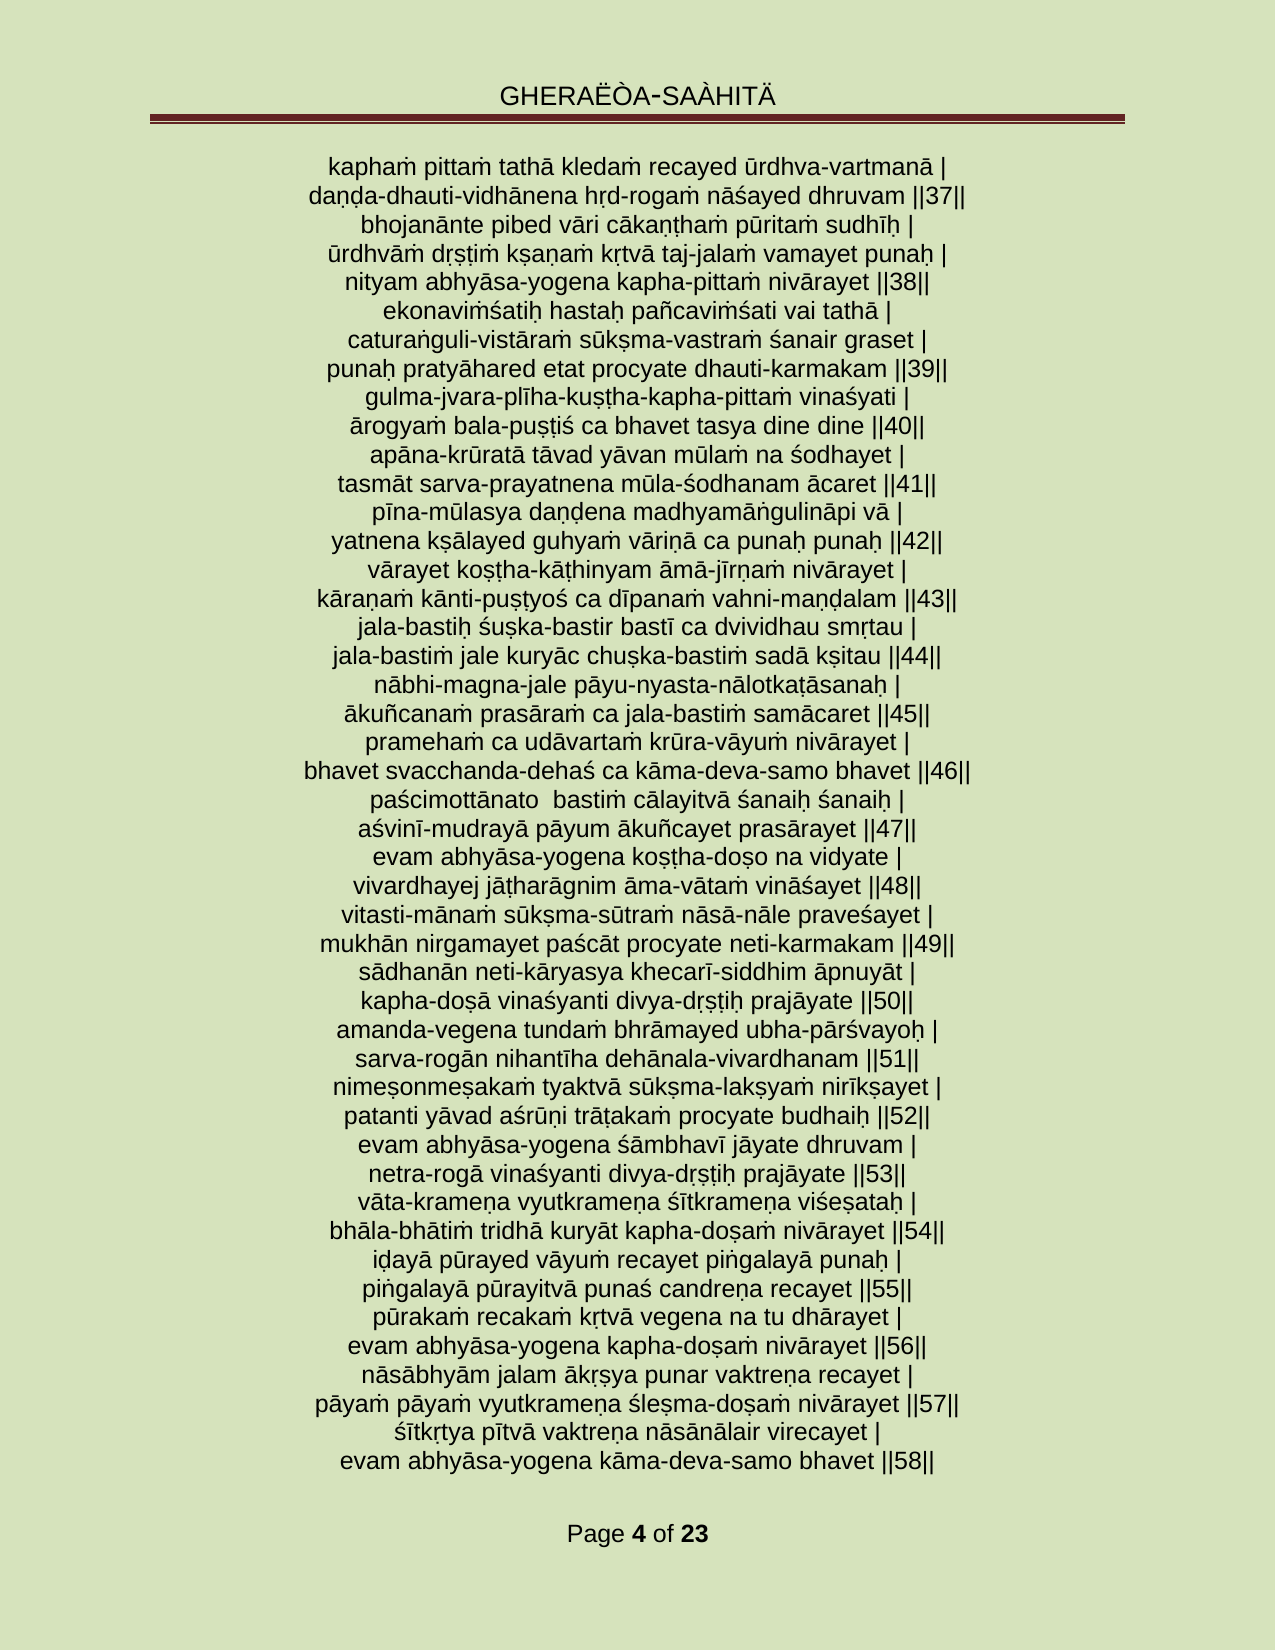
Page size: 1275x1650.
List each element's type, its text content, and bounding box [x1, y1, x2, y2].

text caturaṅguli-vistāraṁ sūkṣma-vastraṁ śanair graset | [150, 325, 1125, 354]
text jala-bastiḥ śuṣka-bastir bastī ca dvividhau smṛtau | [150, 612, 1125, 641]
text paścimottānato bastiṁ cālayitvā śanaiḥ śanaiḥ | [150, 785, 1125, 814]
text evam abhyāsa-yogena kāma-deva-samo bhavet ||58|| [150, 1446, 1125, 1475]
text pūrakaṁ recakaṁ kṛtvā vegena na tu dhārayet | [150, 1302, 1125, 1331]
text evam abhyāsa-yogena koṣṭha-doṣo na vidyate | [150, 842, 1125, 871]
text punaḥ pratyāhared etat procyate dhauti-karmakam ||39|| [150, 354, 1125, 382]
text mukhān nirgamayet paścāt procyate neti-karmakam ||49|| [150, 929, 1125, 957]
text vārayet koṣṭha-kāṭhinyam āmā-jīrṇaṁ nivārayet | [150, 555, 1125, 584]
text pramehaṁ ca udāvartaṁ krūra-vāyuṁ nivārayet | [150, 727, 1125, 756]
text kāraṇaṁ kānti-puṣṭyoś ca dīpanaṁ vahni-maṇḍalam ||43|| [150, 584, 1125, 612]
text nityam abhyāsa-yogena kapha-pittaṁ nivārayet ||38|| [150, 267, 1125, 296]
text tasmāt sarva-prayatnena mūla-śodhanam ācaret ||41|| [150, 469, 1125, 497]
text nābhi-magna-jale pāyu-nyasta-nālotkaṭāsanaḥ | [150, 670, 1125, 699]
text sādhanān neti-kāryasya khecarī-siddhim āpnuyāt | [150, 957, 1125, 986]
text netra-rogā vinaśyanti divya-dṛṣṭiḥ prajāyate ||53|| [150, 1159, 1125, 1187]
text daṇḍa-dhauti-vidhānena hṛd-rogaṁ nāśayed dhruvam ||37|| [150, 181, 1125, 210]
text amanda-vegena tundaṁ bhrāmayed ubha-pārśvayoḥ | [150, 1015, 1125, 1044]
text aśvinī-mudrayā pāyum ākuñcayet prasārayet ||47|| [150, 814, 1125, 842]
text ārogyaṁ bala-puṣṭiś ca bhavet tasya dine dine ||40|| [150, 411, 1125, 440]
text ekonaviṁśatiḥ hastaḥ pañcaviṁśati vai tathā | [150, 296, 1125, 325]
text yatnena kṣālayed guhyaṁ vāriṇā ca punaḥ punaḥ ||42|| [150, 526, 1125, 555]
text vāta-krameṇa vyutkrameṇa śītkrameṇa viśeṣataḥ | [150, 1187, 1125, 1216]
text evam abhyāsa-yogena śāmbhavī jāyate dhruvam | [150, 1130, 1125, 1159]
text vivardhayej jāṭharāgnim āma-vātaṁ vināśayet ||48|| [150, 871, 1125, 900]
text vitasti-mānaṁ sūkṣma-sūtraṁ nāsā-nāle praveśayet | [150, 900, 1125, 929]
text piṅgalayā pūrayitvā punaś candreṇa recayet ||55|| [150, 1274, 1125, 1302]
text bhavet svacchanda-dehaś ca kāma-deva-samo bhavet ||46|| [150, 756, 1125, 785]
text kaphaṁ pittaṁ tathā kledaṁ recayed ūrdhva-vartmanā | [150, 152, 1125, 181]
text śītkṛtya pītvā vaktreṇa nāsānālair virecayet | [150, 1417, 1125, 1446]
text nāsābhyām jalam ākṛṣya punar vaktreṇa recayet | [150, 1360, 1125, 1389]
text bhāla-bhātiṁ tridhā kuryāt kapha-doṣaṁ nivārayet ||54|| [150, 1216, 1125, 1245]
text bhojanānte pibed vāri cākaṇṭhaṁ pūritaṁ sudhīḥ | [150, 210, 1125, 239]
text kapha-doṣā vinaśyanti divya-dṛṣṭiḥ prajāyate ||50|| [150, 986, 1125, 1015]
text pāyaṁ pāyaṁ vyutkrameṇa śleṣma-doṣaṁ nivārayet ||57|| [150, 1389, 1125, 1417]
text pīna-mūlasya daṇḍena madhyamāṅgulināpi vā | [150, 497, 1125, 526]
text nimeṣonmeṣakaṁ tyaktvā sūkṣma-lakṣyaṁ nirīkṣayet | [150, 1072, 1125, 1101]
text patanti yāvad aśrūṇi trāṭakaṁ procyate budhaiḥ ||52|| [150, 1101, 1125, 1130]
text ākuñcanaṁ prasāraṁ ca jala-bastiṁ samācaret ||45|| [150, 699, 1125, 727]
text apāna-krūratā tāvad yāvan mūlaṁ na śodhayet | [150, 440, 1125, 469]
text jala-bastiṁ jale kuryāc chuṣka-bastiṁ sadā kṣitau ||44|| [150, 641, 1125, 670]
text iḍayā pūrayed vāyuṁ recayet piṅgalayā punaḥ | [150, 1245, 1125, 1274]
text sarva-rogān nihantīha dehānala-vivardhanam ||51|| [150, 1044, 1125, 1072]
text ūrdhvāṁ dṛṣṭiṁ kṣaṇaṁ kṛtvā taj-jalaṁ vamayet punaḥ | [150, 239, 1125, 267]
text gulma-jvara-plīha-kuṣṭha-kapha-pittaṁ vinaśyati | [150, 382, 1125, 411]
text evam abhyāsa-yogena kapha-doṣaṁ nivārayet ||56|| [150, 1331, 1125, 1360]
